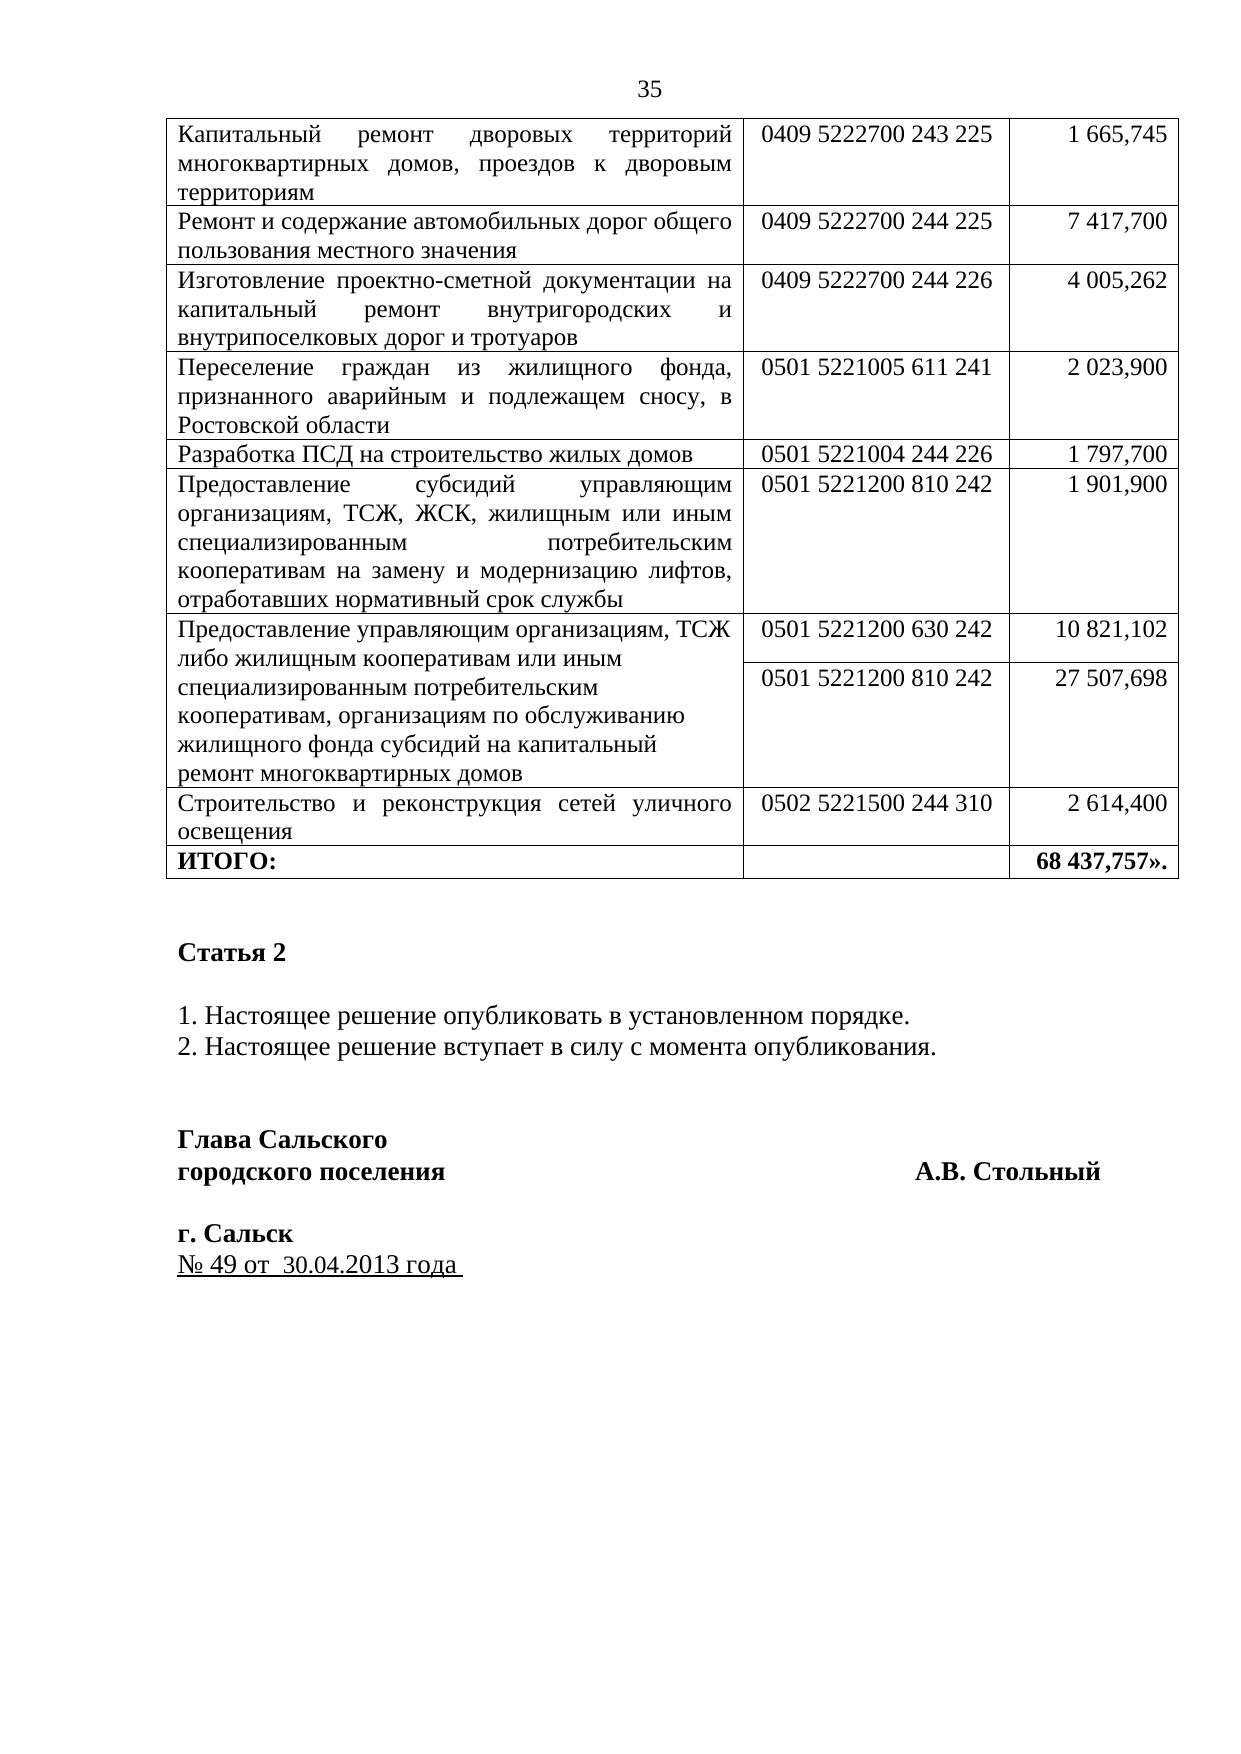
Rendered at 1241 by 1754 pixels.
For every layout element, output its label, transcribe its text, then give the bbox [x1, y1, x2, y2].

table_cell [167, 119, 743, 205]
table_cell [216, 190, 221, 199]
text № 49 от 30.04.2013 года [177, 1248, 1122, 1279]
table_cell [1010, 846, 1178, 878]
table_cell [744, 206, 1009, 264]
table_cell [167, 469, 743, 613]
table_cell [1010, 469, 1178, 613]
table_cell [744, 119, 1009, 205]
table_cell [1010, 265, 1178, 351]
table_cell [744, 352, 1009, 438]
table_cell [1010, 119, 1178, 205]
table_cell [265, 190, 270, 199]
text Глава Сальского [177, 1123, 1122, 1154]
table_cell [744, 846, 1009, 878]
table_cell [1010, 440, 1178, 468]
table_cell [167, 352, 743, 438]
text Статья 2 [177, 937, 1122, 968]
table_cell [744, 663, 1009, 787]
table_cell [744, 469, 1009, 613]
text 1. Настоящее решение опубликовать в установленном порядке. [177, 999, 1122, 1030]
text 2. Настоящее решение вступает в силу с момента опубликования. [177, 1030, 1122, 1061]
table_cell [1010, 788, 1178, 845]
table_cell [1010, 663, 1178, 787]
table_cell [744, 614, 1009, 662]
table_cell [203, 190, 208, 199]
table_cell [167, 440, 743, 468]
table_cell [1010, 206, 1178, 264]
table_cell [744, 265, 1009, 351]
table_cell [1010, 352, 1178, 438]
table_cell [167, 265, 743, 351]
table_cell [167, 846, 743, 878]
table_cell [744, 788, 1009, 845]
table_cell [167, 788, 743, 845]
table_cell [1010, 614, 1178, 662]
text г. Сальск [177, 1217, 1122, 1248]
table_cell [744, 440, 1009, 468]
text городского поселения А.В. Стольный [177, 1154, 1122, 1186]
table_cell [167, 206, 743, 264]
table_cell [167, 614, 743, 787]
